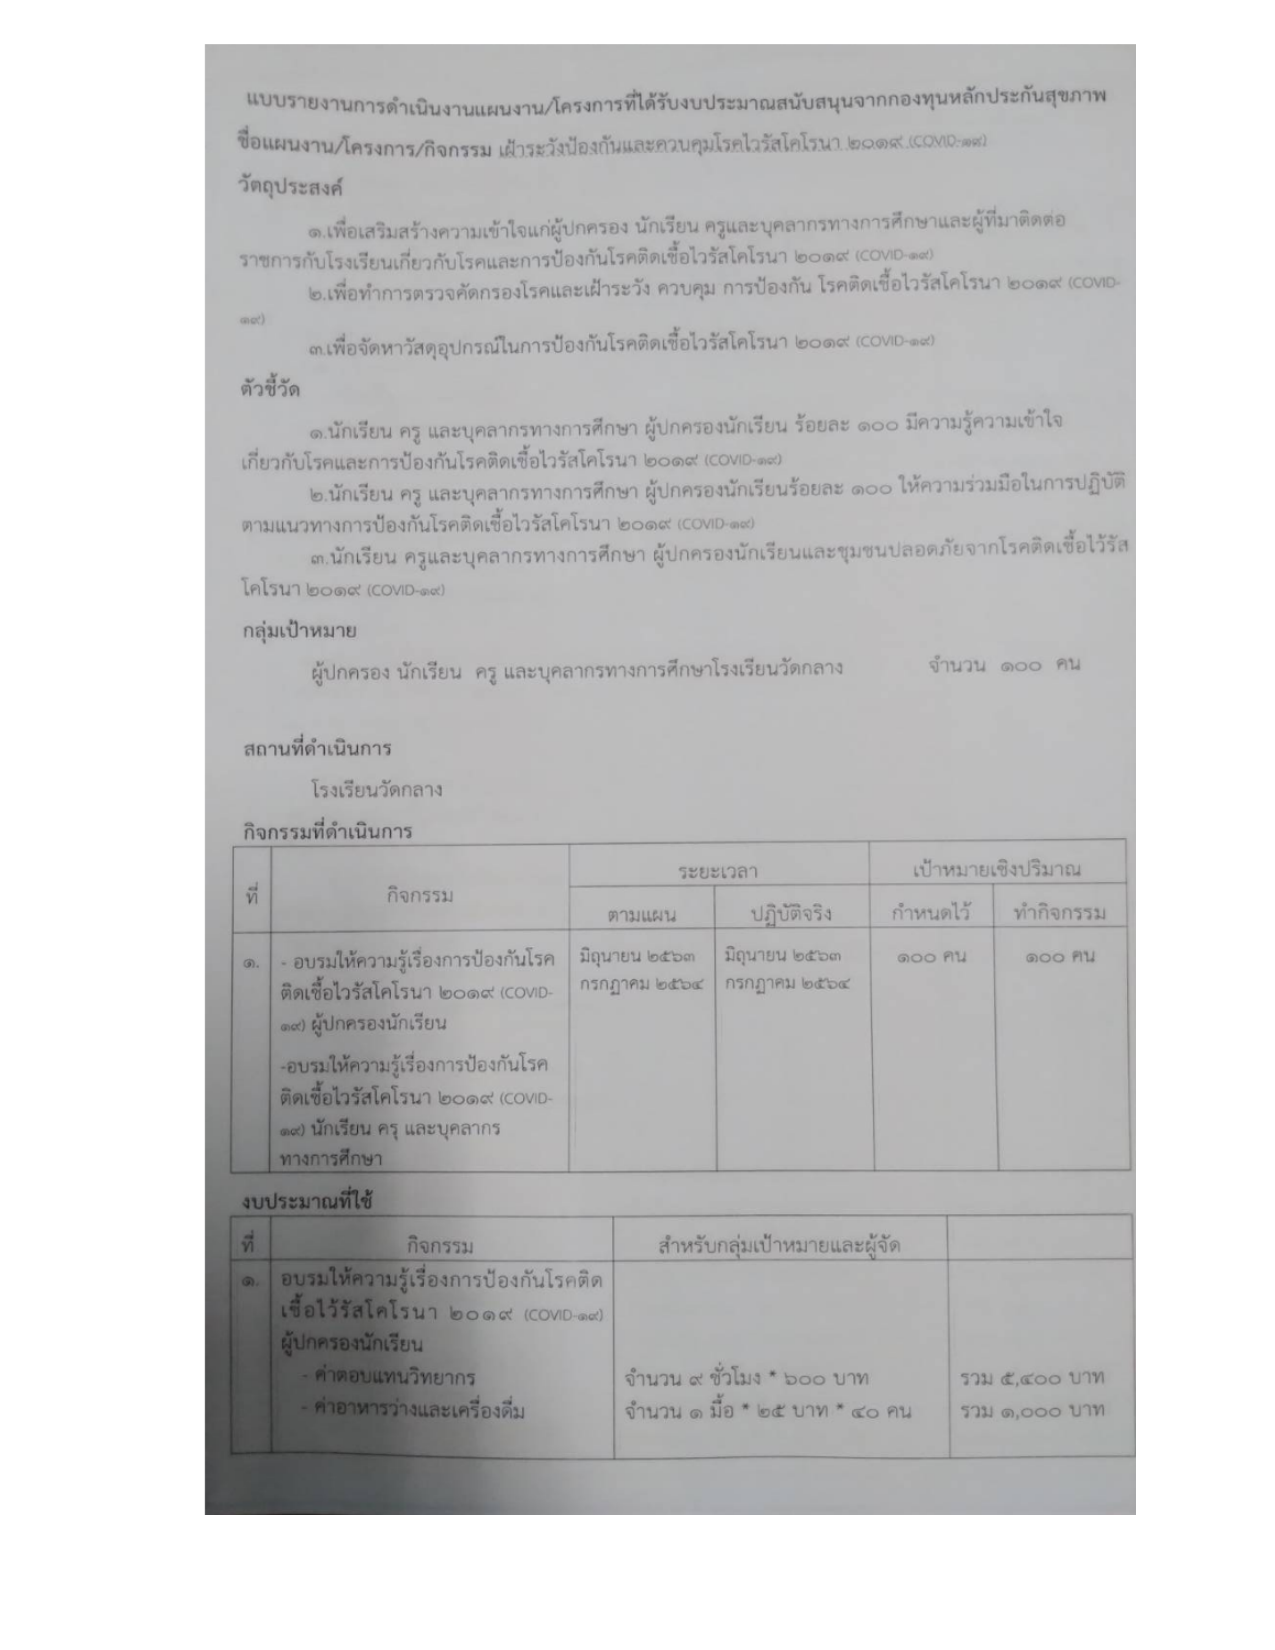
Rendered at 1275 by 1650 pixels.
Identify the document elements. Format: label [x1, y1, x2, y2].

picture [206, 45, 1136, 1515]
